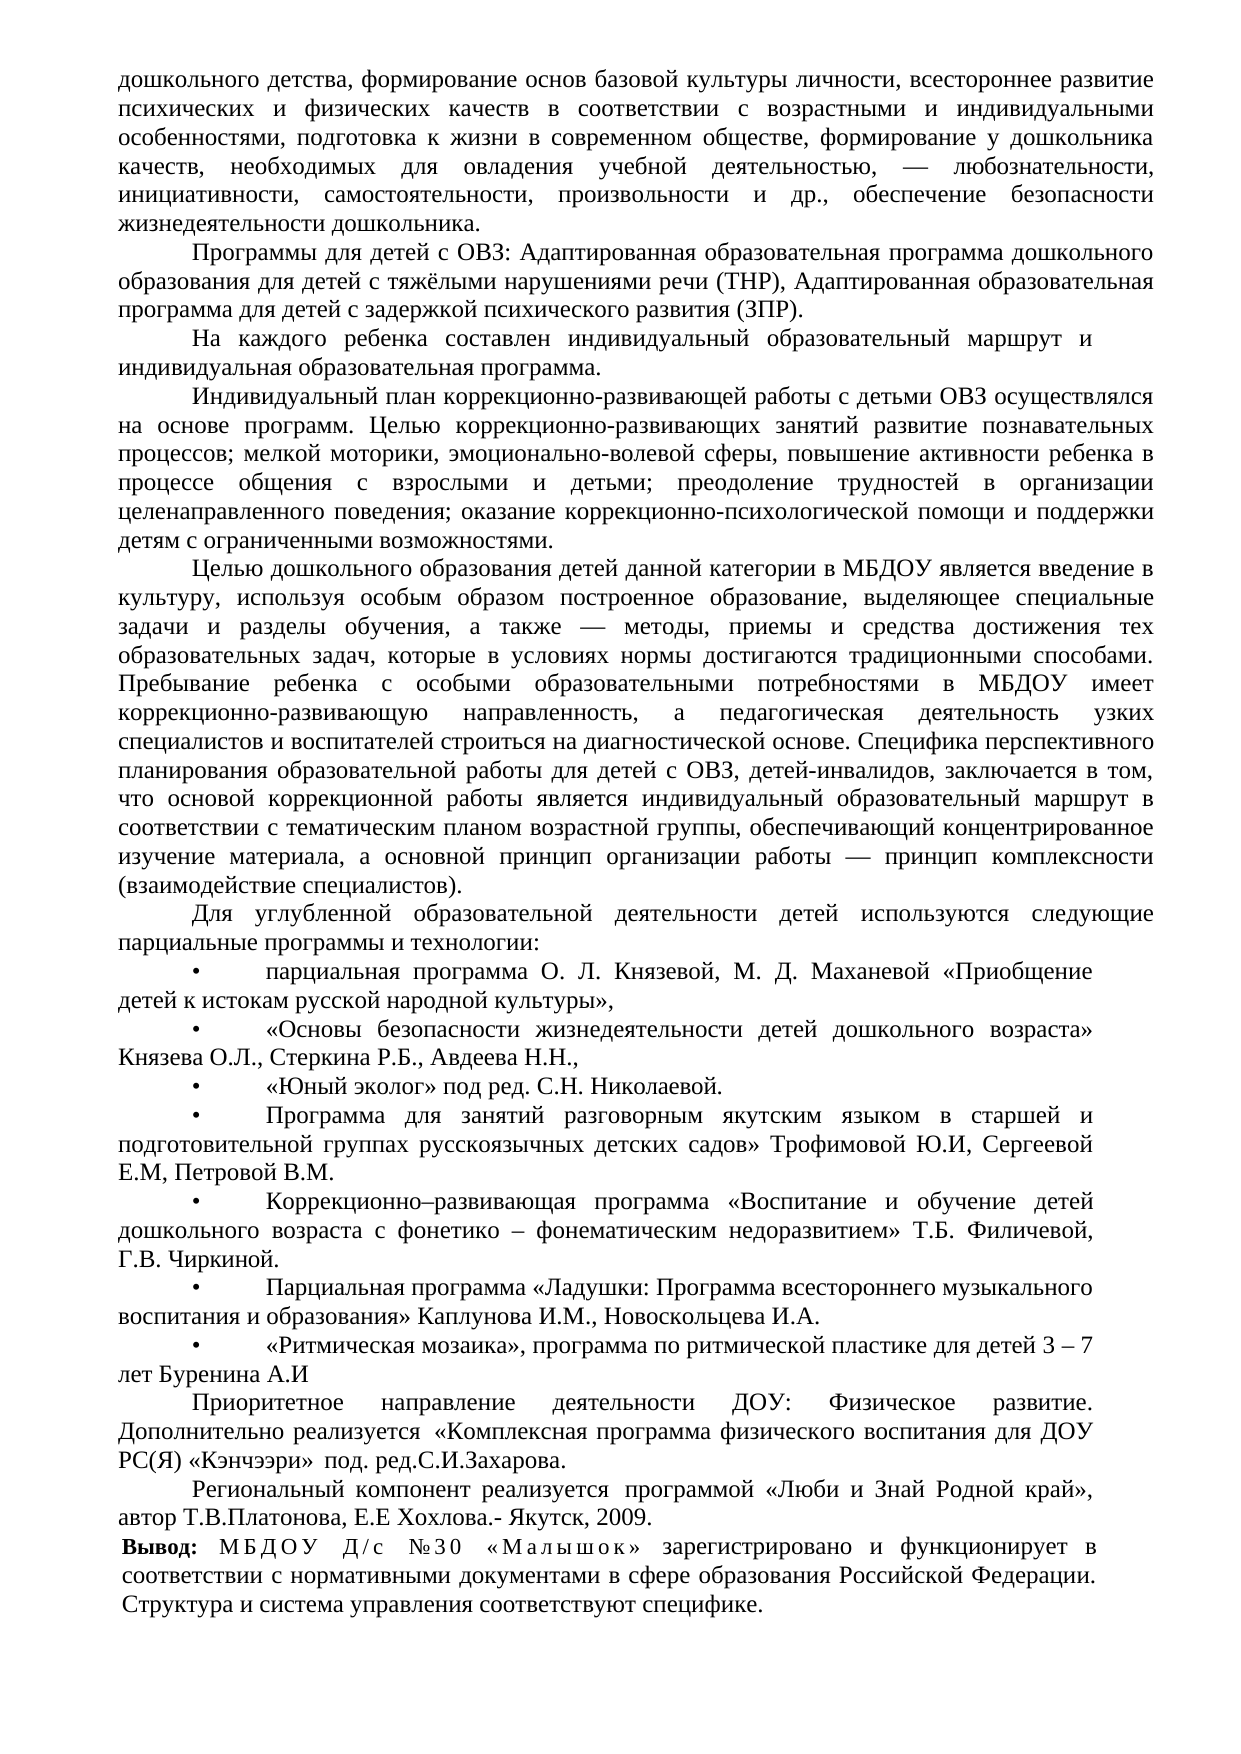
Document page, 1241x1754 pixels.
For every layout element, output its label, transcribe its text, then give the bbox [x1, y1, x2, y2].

list Коррекционно–развивающая программа «Воспитание и обучение детей дошкольного возраста с фонетико – фонематическим недоразвитием» Т.Б. Филичевой, Г.В. Чиркиной. [118, 1186, 1094, 1272]
list парциальная программа О. Л. Князевой, М. Д. Маханевой «Приобщение детей к истокам русской народной культуры», [118, 956, 1094, 1013]
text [118, 64, 1155, 237]
list «Ритмическая мозаика», программа по ритмической пластике для детей 3 – 7 лет Буренина А.И [118, 1330, 1094, 1387]
text Индивидуальный план коррекционно-развивающей работы с детьми ОВЗ осуществлялся на основе программ. Целью коррекционно-развивающих занятий развитие познавательных процессов; мелкой моторики, эмоционально-волевой сферы, повышение активности ребенка в процессе общения с взрослыми и детьми; преодоление трудностей в организации целенаправленного поведения; оказание коррекционно-психологической помощи и поддержки детям с ограниченными возможностями. [118, 381, 1155, 553]
text Целью дошкольного образования детей данной категории в МБДОУ является введение в культуру, используя особым образом построенное образование, выделяющее специальные задачи и разделы обучения, а также — методы, приемы и средства достижения тех образовательных задач, которые в условиях нормы достигаются традиционными способами. Пребывание ребенка с особыми образовательными потребностями в МБДОУ имеет коррекционно-развивающую направленность, а педагогическая деятельность узких специалистов и воспитателей строиться на диагностической основе. Специфика перспективного планирования образовательной работы для детей с ОВЗ, детей-инвалидов, заключается в том, что основой коррекционной работы является индивидуальный образовательный маршрут в соответствии с тематическим планом возрастной группы, обеспечивающий концентрированное изучение материала, а основной принцип организации работы — принцип комплексности (взаимодействие специалистов). [118, 553, 1155, 898]
list «Основы безопасности жизнедеятельности детей дошкольного возраста» Князева О.Л., Стеркина Р.Б., Авдеева Н.Н., [118, 1014, 1094, 1071]
list Программа для занятий разговорным якутским языком в старшей и подготовительной группах русскоязычных детских садов» Трофимовой Ю.И, Сергеевой Е.М, Петровой В.М. [118, 1100, 1094, 1186]
text Приоритетное направление деятельности ДОУ: Физическое развитие. Дополнительно реализуется «Комплексная программа физического воспитания для ДОУ РС(Я) «Кэнчээри» под. ред.С.И.Захарова. [118, 1387, 1094, 1474]
text Вывод: МБДОУ Д/с №30 «Малышок» зарегистрировано и функционирует в соответствии с нормативными документами в сфере образования Российской Федерации. Структура и система управления соответствуют специфике. [122, 1531, 1097, 1617]
list Парциальная программа «Ладушки: Программа всестороннего музыкального воспитания и образования» Каплунова И.М., Новоскольцева И.А. [118, 1272, 1094, 1330]
text На каждого ребенка составлен индивидуальный образовательный маршрут и индивидуальная образовательная программа. [118, 323, 1094, 381]
text Региональный компонент реализуется программой «Люби и Знай Родной край», автор Т.В.Платонова, Е.Е Хохлова.- Якутск, 2009. [118, 1474, 1093, 1531]
text Для углубленной образовательной деятельности детей используются следующие парциальные программы и технологии: [118, 898, 1155, 956]
text Программы для детей с ОВЗ: Адаптированная образовательная программа дошкольного образования для детей с тяжёлыми нарушениями речи (ТНР), Адаптированная образовательная программа для детей с задержкой психического развития (ЗПР). [118, 237, 1155, 323]
list «Юный эколог» под ред. С.Н. Николаевой. [192, 1071, 1151, 1100]
